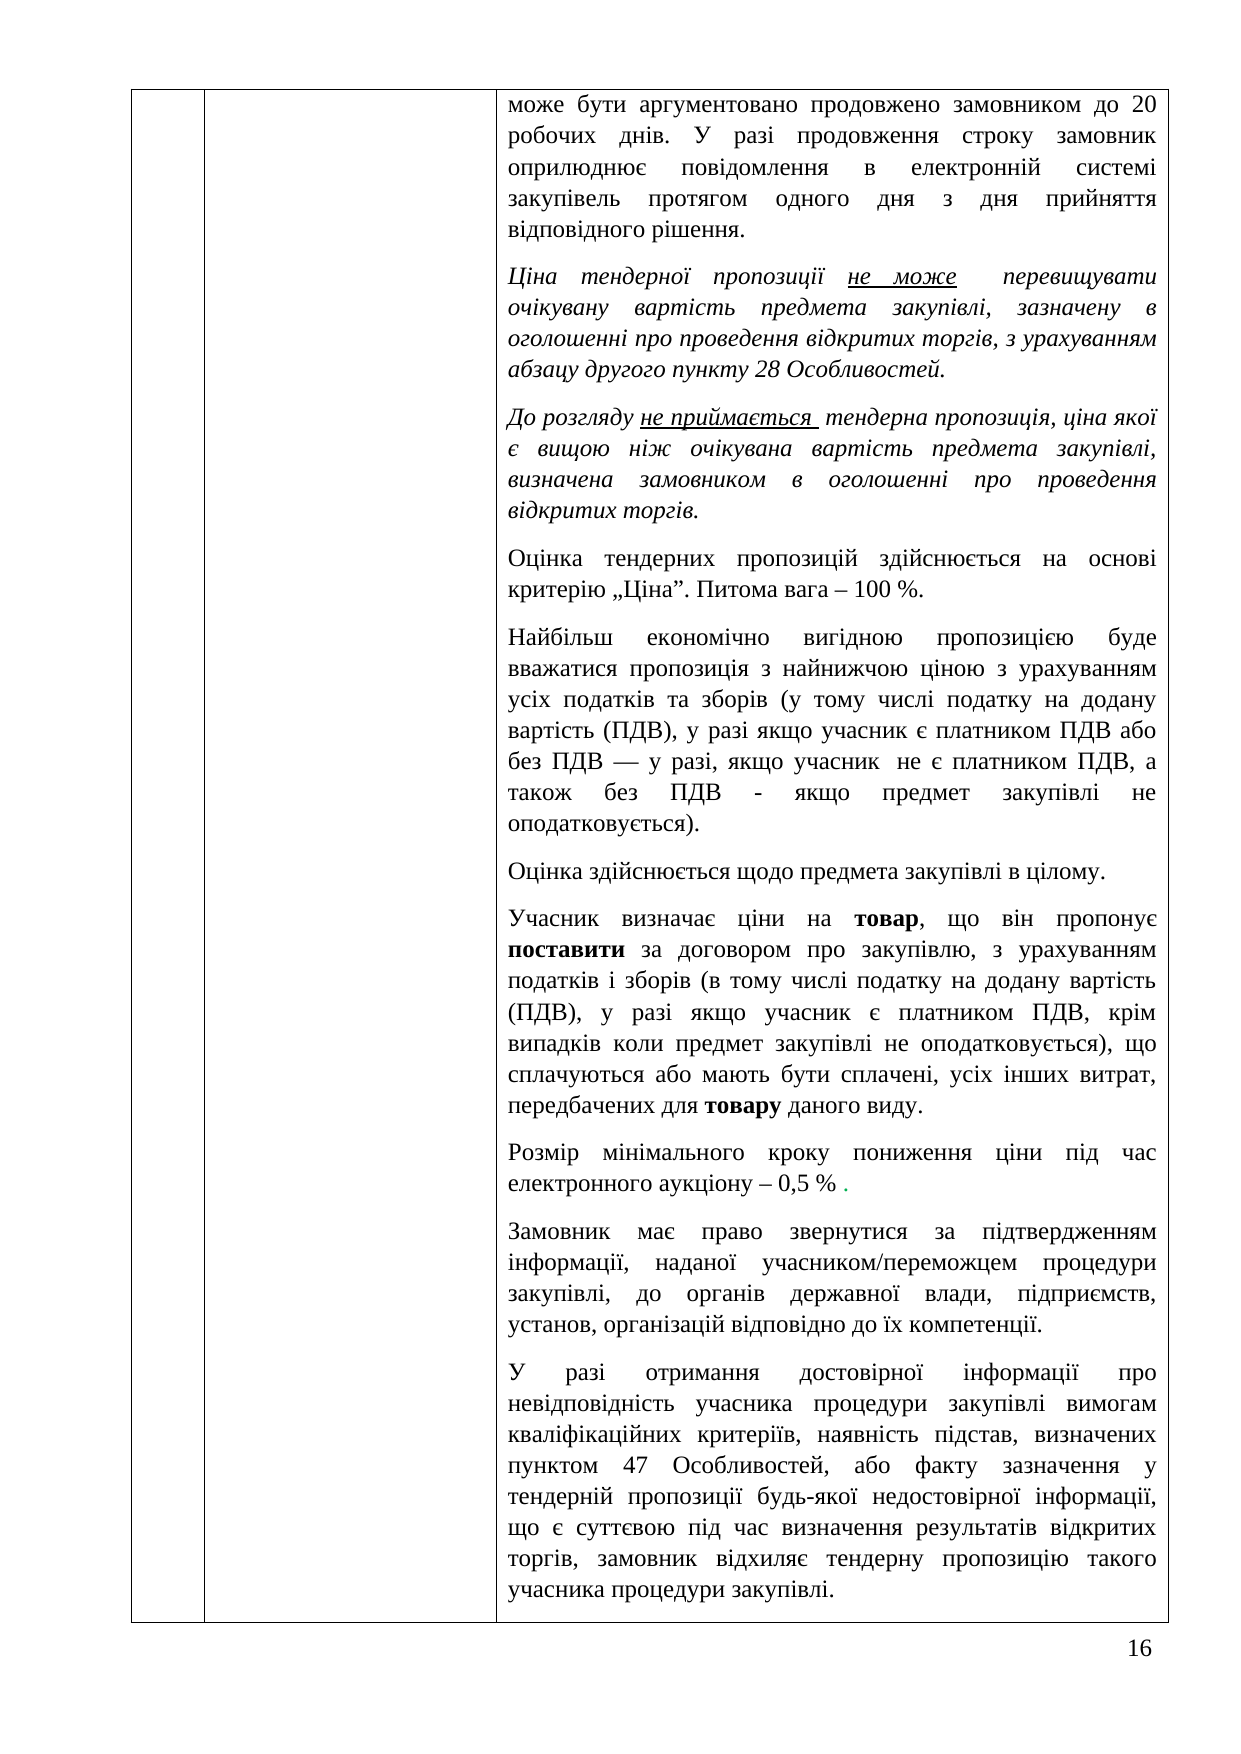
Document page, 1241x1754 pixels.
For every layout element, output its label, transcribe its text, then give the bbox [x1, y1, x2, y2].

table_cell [497, 90, 1168, 1622]
table_cell 1 [132, 90, 204, 1622]
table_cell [205, 90, 496, 1622]
